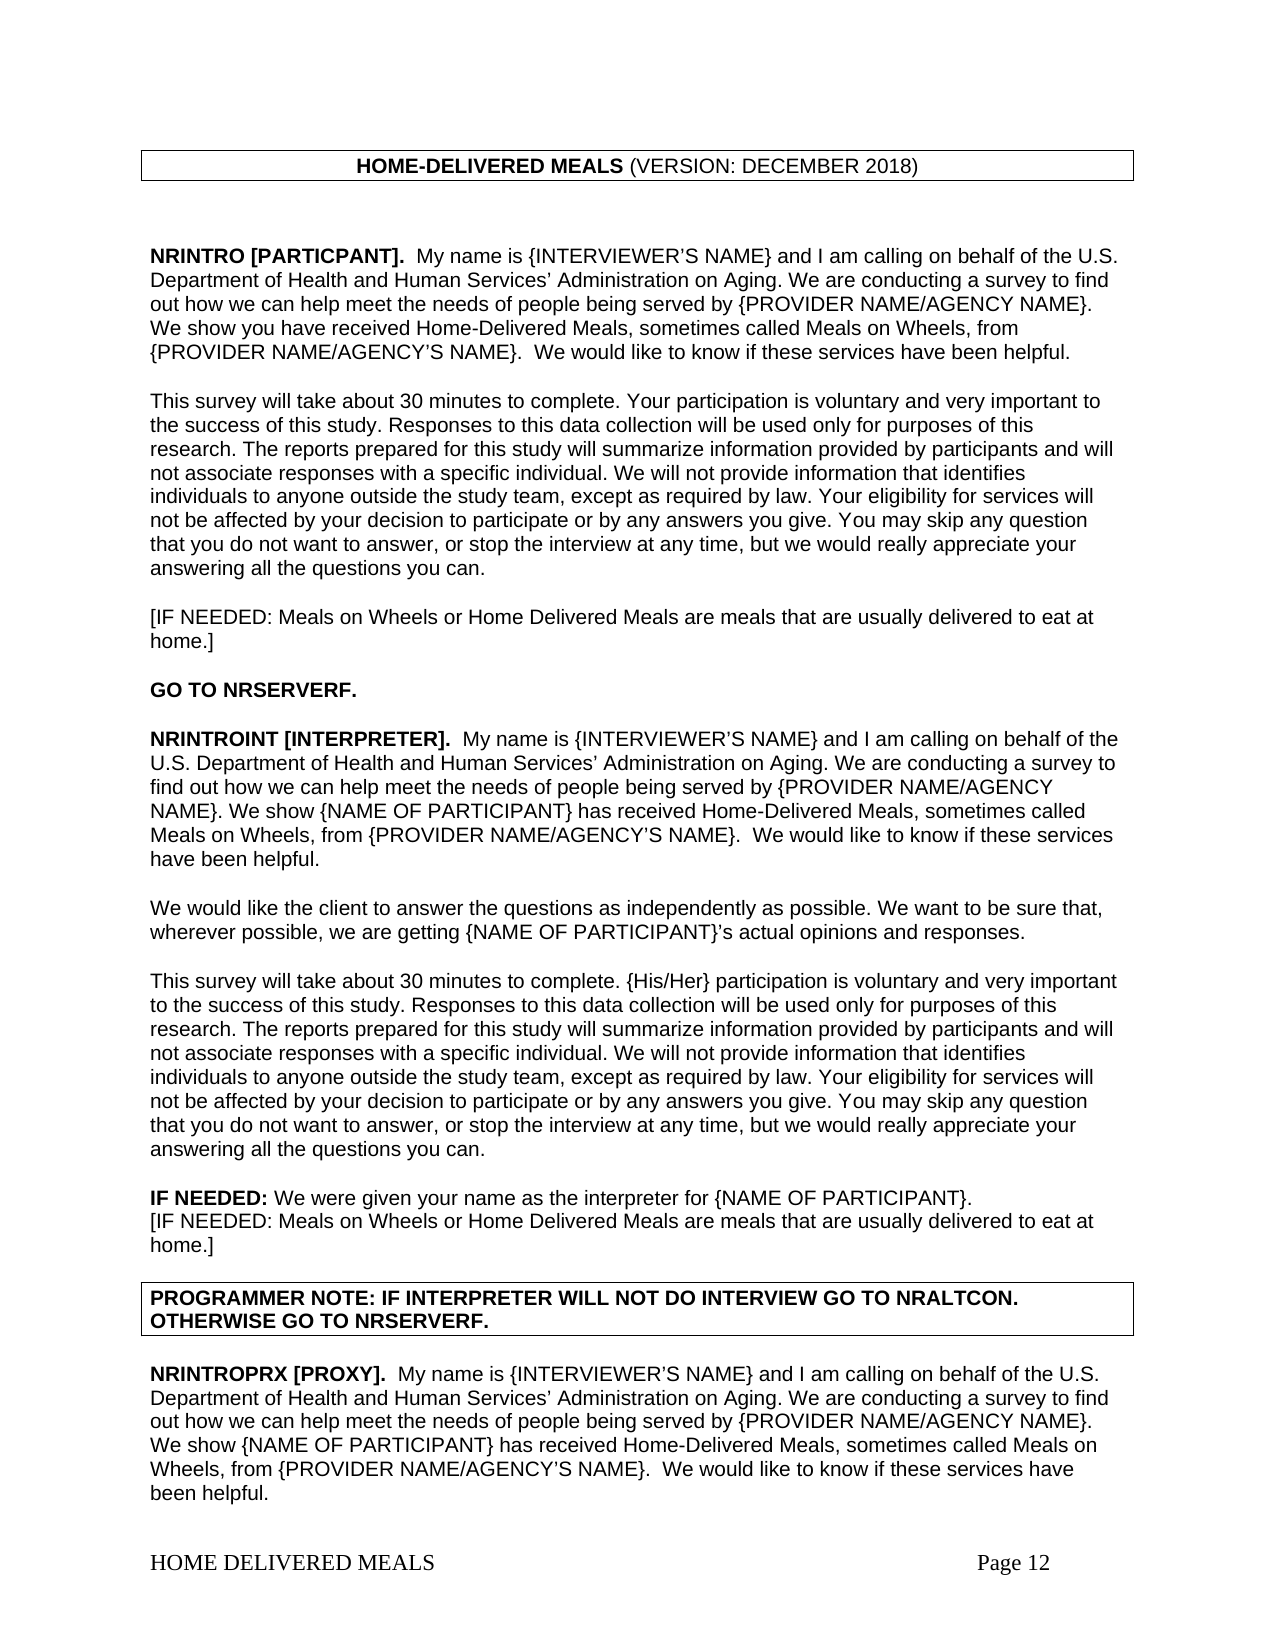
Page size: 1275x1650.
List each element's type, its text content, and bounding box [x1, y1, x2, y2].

text NRIntrO [particpant]. My name is {INTERVIEWER’S NAME} and I am calling on behalf of the U.S. Department of Health and Human Services’ Administration on Aging. We are conducting a survey to find out how we can help meet the needs of people being served by {PROVIDER NAME/AGENCY NAME}. We show you have received Home-Delivered Meals, sometimes called Meals on Wheels, from {PROVIDER NAME/AGENCY’S NAME}. We would like to know if these services have been helpful. [150, 244, 1125, 363]
text [IF NEEDED: Meals on Wheels or Home Delivered Meals are meals that are usually delivered to eat at home.] [150, 605, 1125, 653]
text Home-delivered Meals (Version: DECEMBER 2018) [142, 151, 1133, 180]
text This survey will take about 30 minutes to complete. {His/Her} participation is voluntary and very important to the success of this study. Responses to this data collection will be used only for purposes of this research. The reports prepared for this study will summarize information provided by participants and will not associate responses with a specific individual. We will not provide information that identifies individuals to anyone outside the study team, except as required by law. Your eligibility for services will not be affected by your decision to participate or by any answers you give. You may skip any question that you do not want to answer, or stop the interview at any time, but we would really appreciate your answering all the questions you can. [150, 969, 1125, 1160]
text [IF NEEDED: Meals on Wheels or Home Delivered Meals are meals that are usually delivered to eat at home.] [150, 1209, 1125, 1257]
text NRINTROPRX [PROXY]. My name is {INTERVIEWER’S NAME} and I am calling on behalf of the U.S. Department of Health and Human Services’ Administration on Aging. We are conducting a survey to find out how we can help meet the needs of people being served by {PROVIDER NAME/AGENCY NAME}. We show {NAME OF PARTICIPANT} has received Home-Delivered Meals, sometimes called Meals on Wheels, from {PROVIDER NAME/AGENCY’S NAME}. We would like to know if these services have been helpful. [150, 1361, 1125, 1505]
text IF NEEDED: We were given your name as the interpreter for {NAME OF PARTICIPANT}. [150, 1185, 1125, 1209]
text GO TO NRSERVERF. [150, 678, 1125, 702]
text This survey will take about 30 minutes to complete. Your participation is voluntary and very important to the success of this study. Responses to this data collection will be used only for purposes of this research. The reports prepared for this study will summarize information provided by participants and will not associate responses with a specific individual. We will not provide information that identifies individuals to anyone outside the study team, except as required by law. Your eligibility for services will not be affected by your decision to participate or by any answers you give. You may skip any question that you do not want to answer, or stop the interview at any time, but we would really appreciate your answering all the questions you can. [150, 388, 1125, 580]
text We would like the client to answer the questions as independently as possible. We want to be sure that, wherever possible, we are getting {NAME OF PARTICIPANT}’s actual opinions and responses. [150, 896, 1125, 944]
text NRINTROINT [INTERPRETER]. My name is {INTERVIEWER’S NAME} and I am calling on behalf of the U.S. Department of Health and Human Services’ Administration on Aging. We are conducting a survey to find out how we can help meet the needs of people being served by {PROVIDER NAME/AGENCY NAME}. We show {NAME OF PARTICIPANT} has received Home-Delivered Meals, sometimes called Meals on Wheels, from {PROVIDER NAME/AGENCY’S NAME}. We would like to know if these services have been helpful. [150, 727, 1125, 871]
text PROGRAMMER NOTE: IF INTERPRETER WILL NOT DO INTERVIEW GO TO NRALTCON. OTHERWISE GO TO NRSERVERF. [142, 1283, 1133, 1335]
